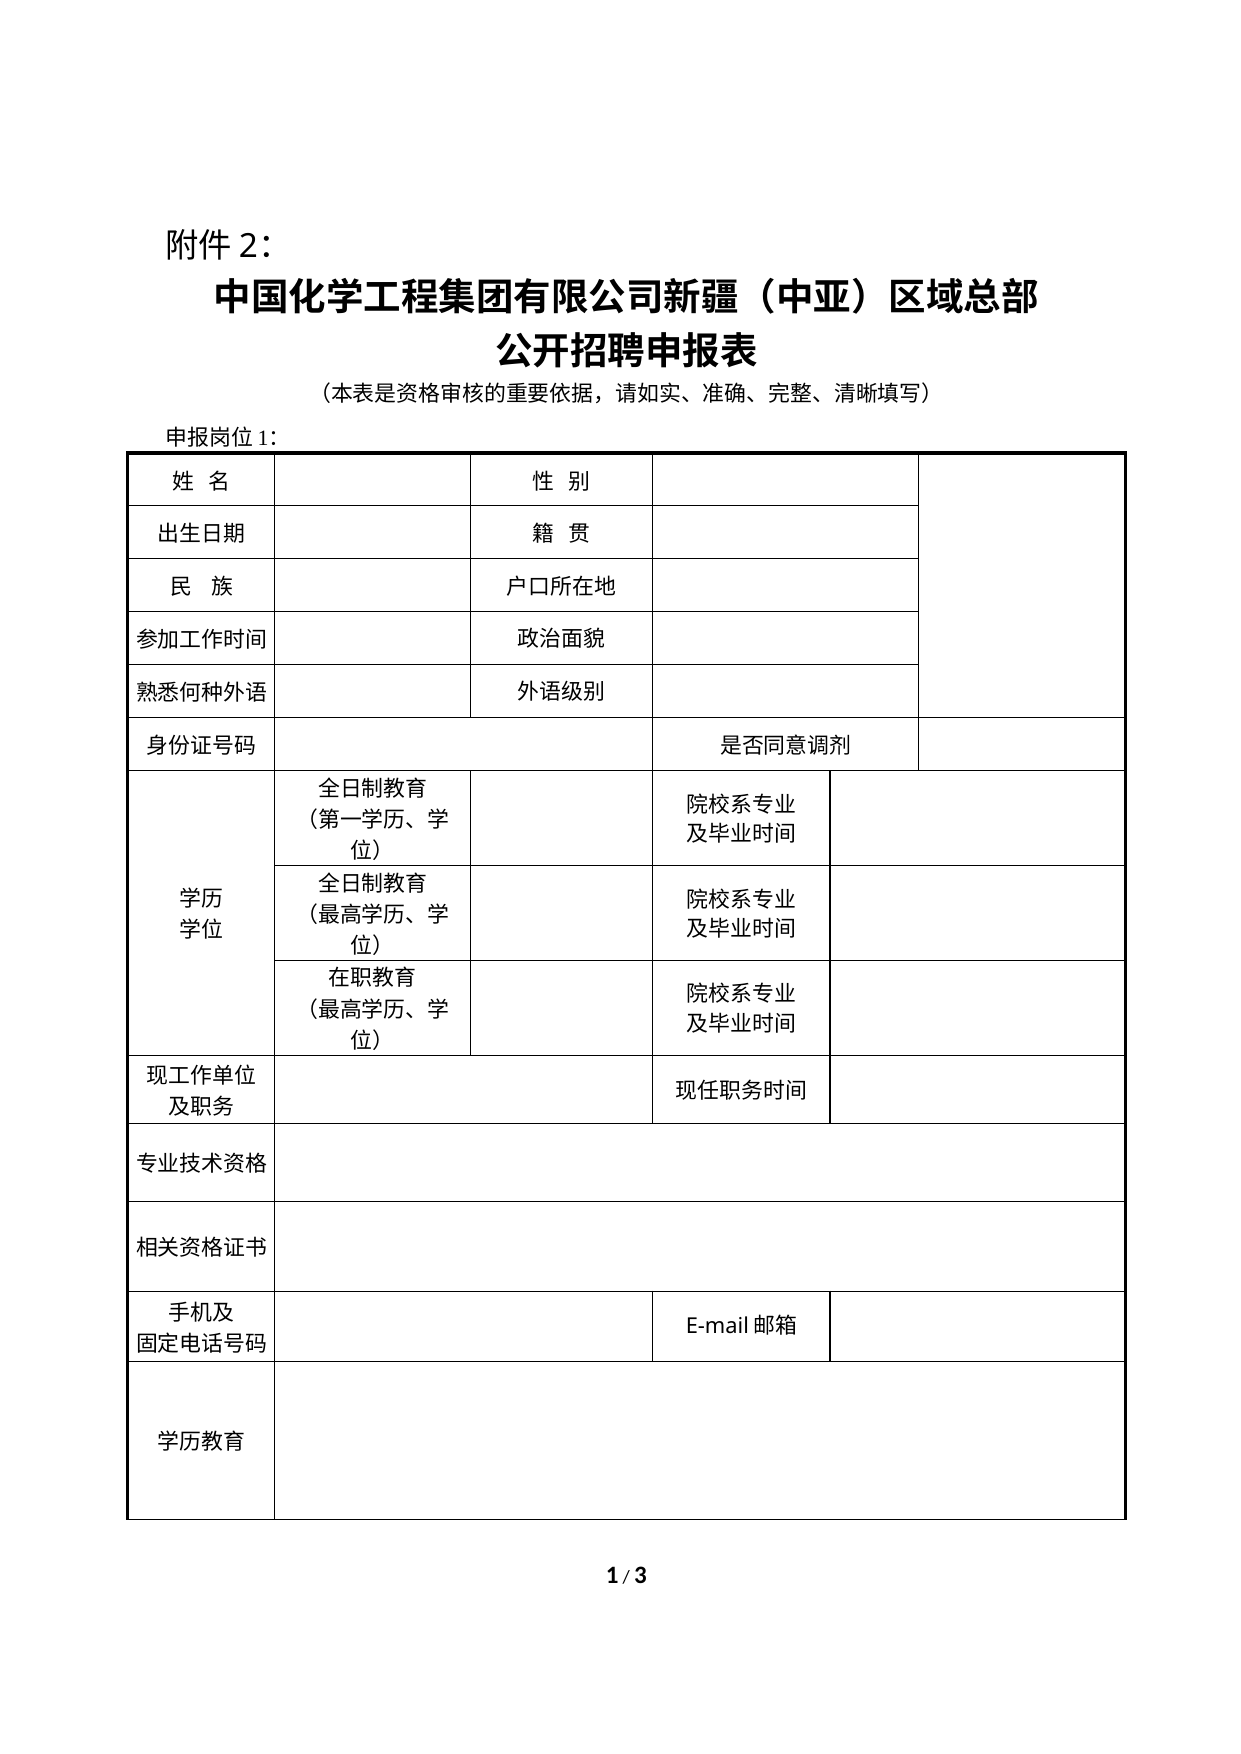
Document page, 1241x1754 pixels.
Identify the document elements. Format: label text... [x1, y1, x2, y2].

table_cell 相关资格证书 [129, 1202, 274, 1291]
table_header 姓 名 [129, 455, 274, 504]
table_cell [653, 665, 918, 717]
text 中国化学工程集团有限公司新疆（中亚）区域总部 [159, 267, 1093, 321]
table_cell 院校系专业 及毕业时间 [653, 866, 829, 960]
table_header [919, 455, 1124, 717]
table_header 性 别 [471, 455, 652, 504]
table_cell [275, 1292, 652, 1361]
table_cell 出生日期 [129, 506, 274, 558]
table_cell E-mail邮箱 [653, 1292, 829, 1361]
table_header [275, 455, 470, 504]
table_cell [275, 1124, 1124, 1201]
table_cell 户口所在地 [471, 559, 652, 611]
table_cell 院校系专业 及毕业时间 [653, 771, 829, 865]
table_cell [275, 506, 470, 558]
table_cell [471, 866, 652, 960]
table_cell [275, 1202, 1124, 1291]
table_cell [831, 1056, 1124, 1123]
table_cell [471, 961, 652, 1054]
text 申报岗位1： [165, 420, 1087, 451]
table_cell [275, 665, 470, 717]
table_cell [275, 612, 470, 664]
table_cell 手机及 固定电话号码 [129, 1292, 274, 1361]
table_cell [471, 771, 652, 865]
table_cell 参加工作时间 [129, 612, 274, 664]
table_header [653, 455, 918, 504]
text （本表是资格审核的重要依据，请如实、准确、完整、清晰填写） [159, 376, 1093, 407]
text 附件2： [165, 218, 1087, 267]
table_cell [831, 1292, 1124, 1361]
table_cell 熟悉何种外语 [129, 665, 274, 717]
table_cell 学历教育 [129, 1362, 274, 1518]
table_cell 是否同意调剂 [653, 718, 918, 770]
table_cell [275, 718, 652, 770]
table_cell 专业技术资格 [129, 1124, 274, 1201]
table_cell 外语级别 [471, 665, 652, 717]
table_cell [831, 961, 1124, 1054]
table_cell 籍 贯 [471, 506, 652, 558]
table_cell [275, 1362, 1124, 1518]
table_cell 学历 学位 [129, 771, 274, 1054]
table_cell 身份证号码 [129, 718, 274, 770]
table_cell [275, 559, 470, 611]
table_cell 全日制教育 （最高学历、学位） [275, 866, 470, 960]
table_cell 全日制教育 （第一学历、学位） [275, 771, 470, 865]
table_cell 政治面貌 [471, 612, 652, 664]
table_cell [653, 506, 918, 558]
table_cell [831, 866, 1124, 960]
text 公开招聘申报表 [159, 321, 1093, 376]
table_cell [919, 718, 1124, 770]
table_cell [831, 771, 1124, 865]
table_cell 民 族 [129, 559, 274, 611]
table_cell 在职教育 （最高学历、学位） [275, 961, 470, 1054]
table_cell [653, 559, 918, 611]
table_cell 现工作单位 及职务 [129, 1056, 274, 1123]
table_cell [653, 612, 918, 664]
table_cell 现任职务时间 [653, 1056, 829, 1123]
table_cell 院校系专业 及毕业时间 [653, 961, 829, 1054]
table_cell [275, 1056, 652, 1123]
